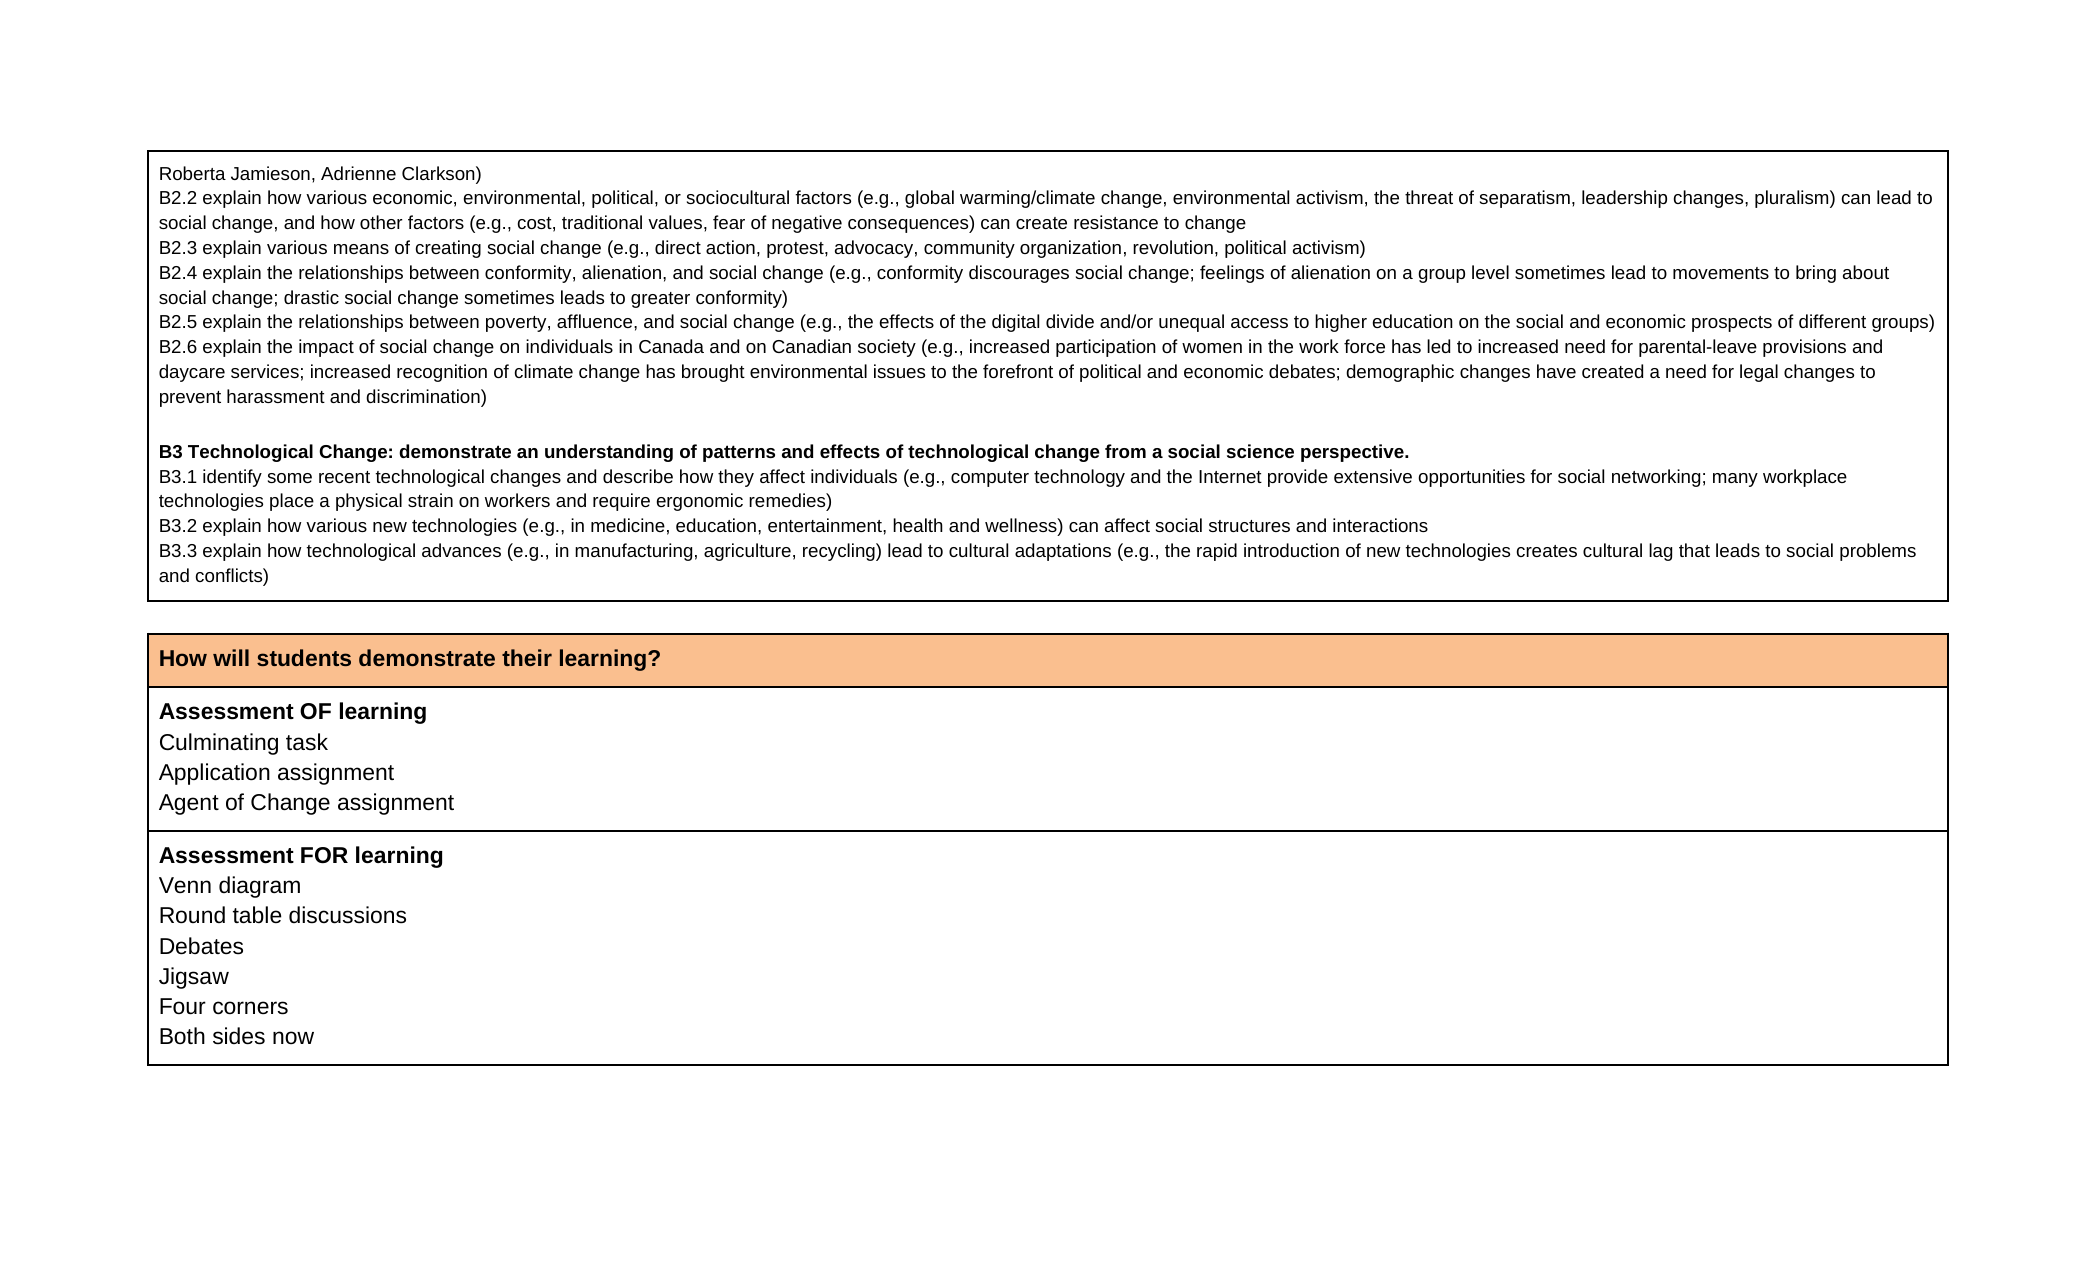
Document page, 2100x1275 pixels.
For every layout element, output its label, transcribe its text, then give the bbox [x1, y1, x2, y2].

table_cell Assessment OF learning Culminating task Application assignment Agent of Change assignment [149, 688, 1947, 829]
table_cell Assessment FOR learning Venn diagram Round table discussions Debates Jigsaw Four corners Both sides now [149, 832, 1947, 1064]
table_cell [149, 152, 1947, 600]
table_header How will students demonstrate their learning? [149, 635, 1947, 686]
